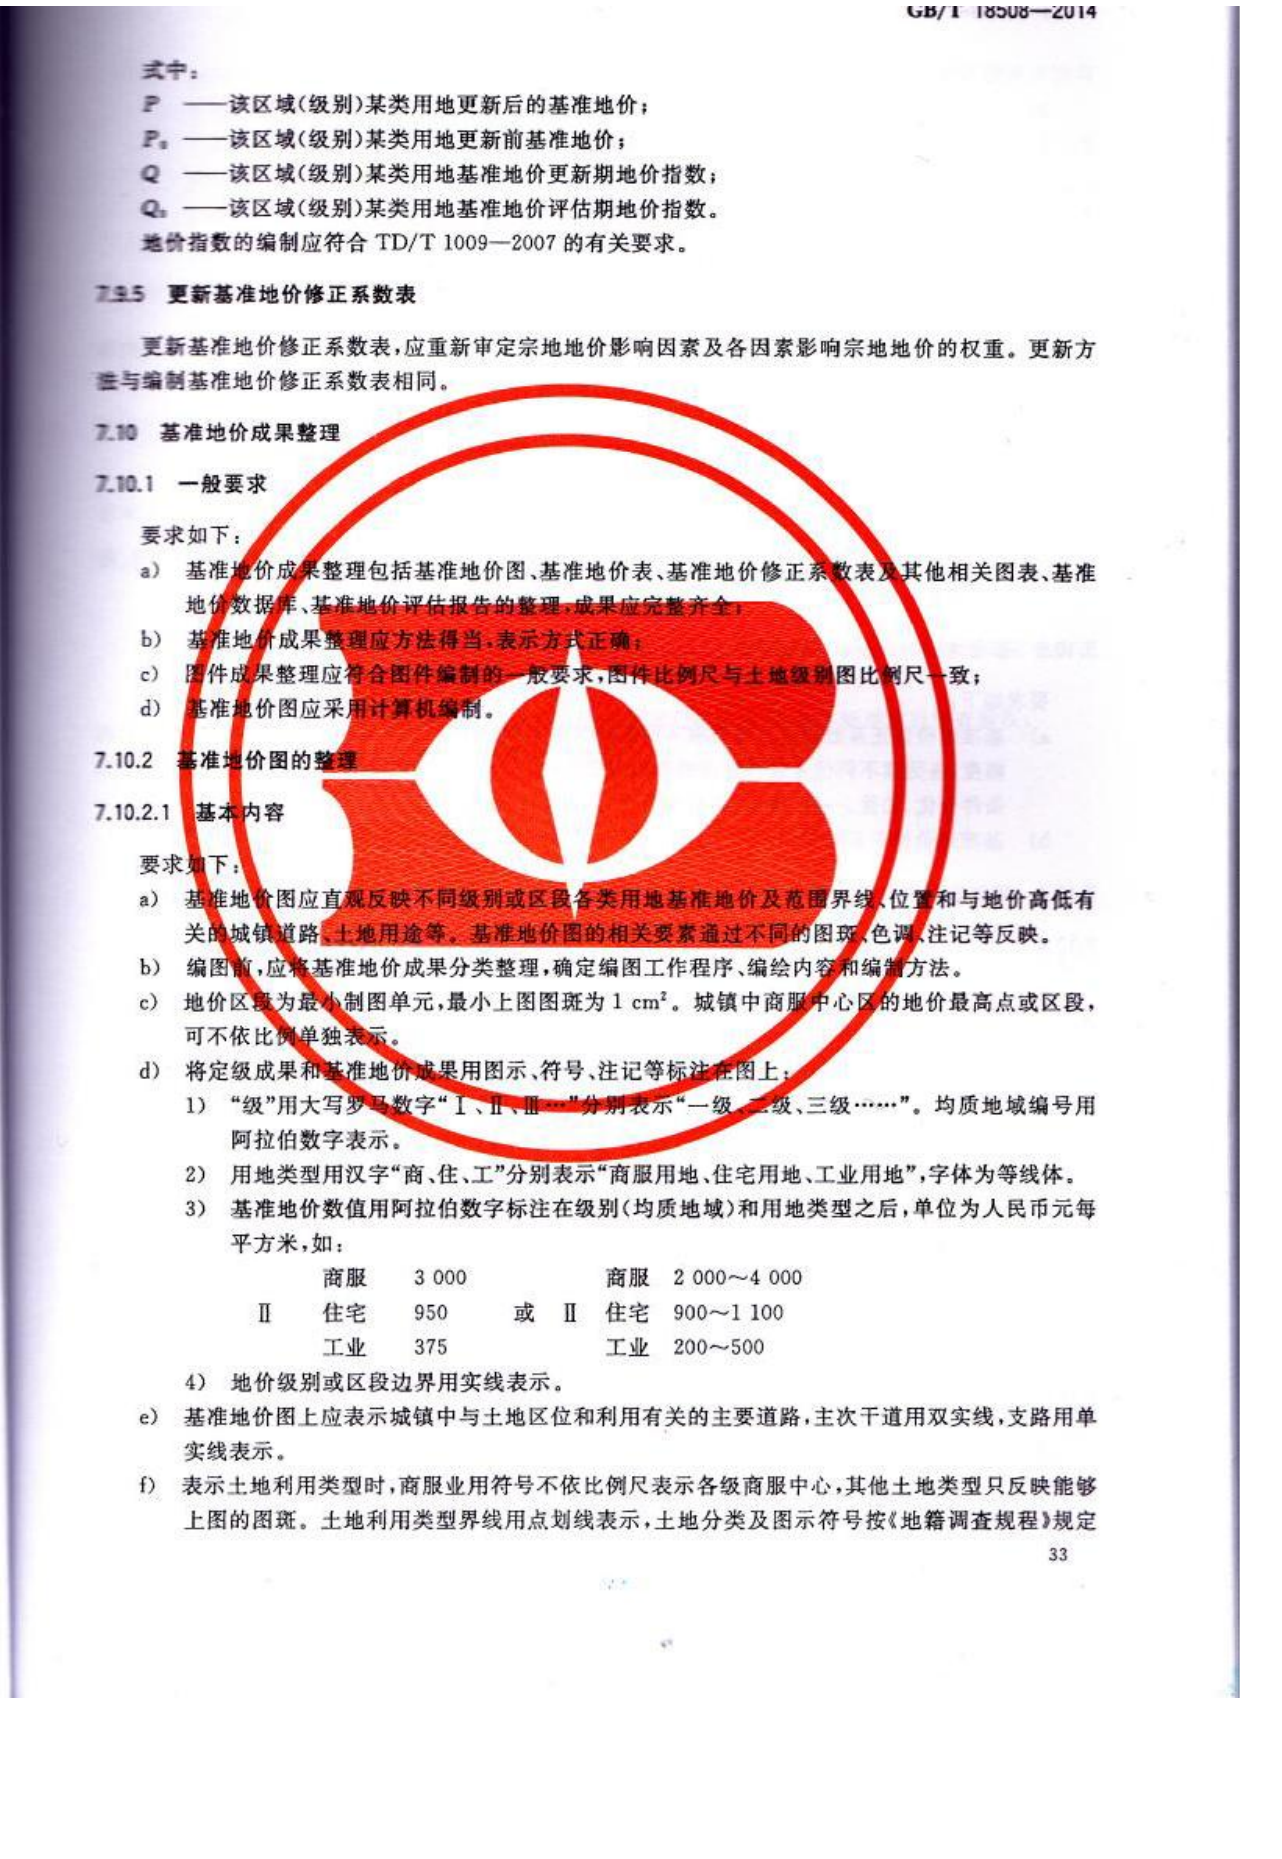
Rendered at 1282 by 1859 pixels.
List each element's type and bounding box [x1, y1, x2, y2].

picture [0, 6, 1240, 1698]
